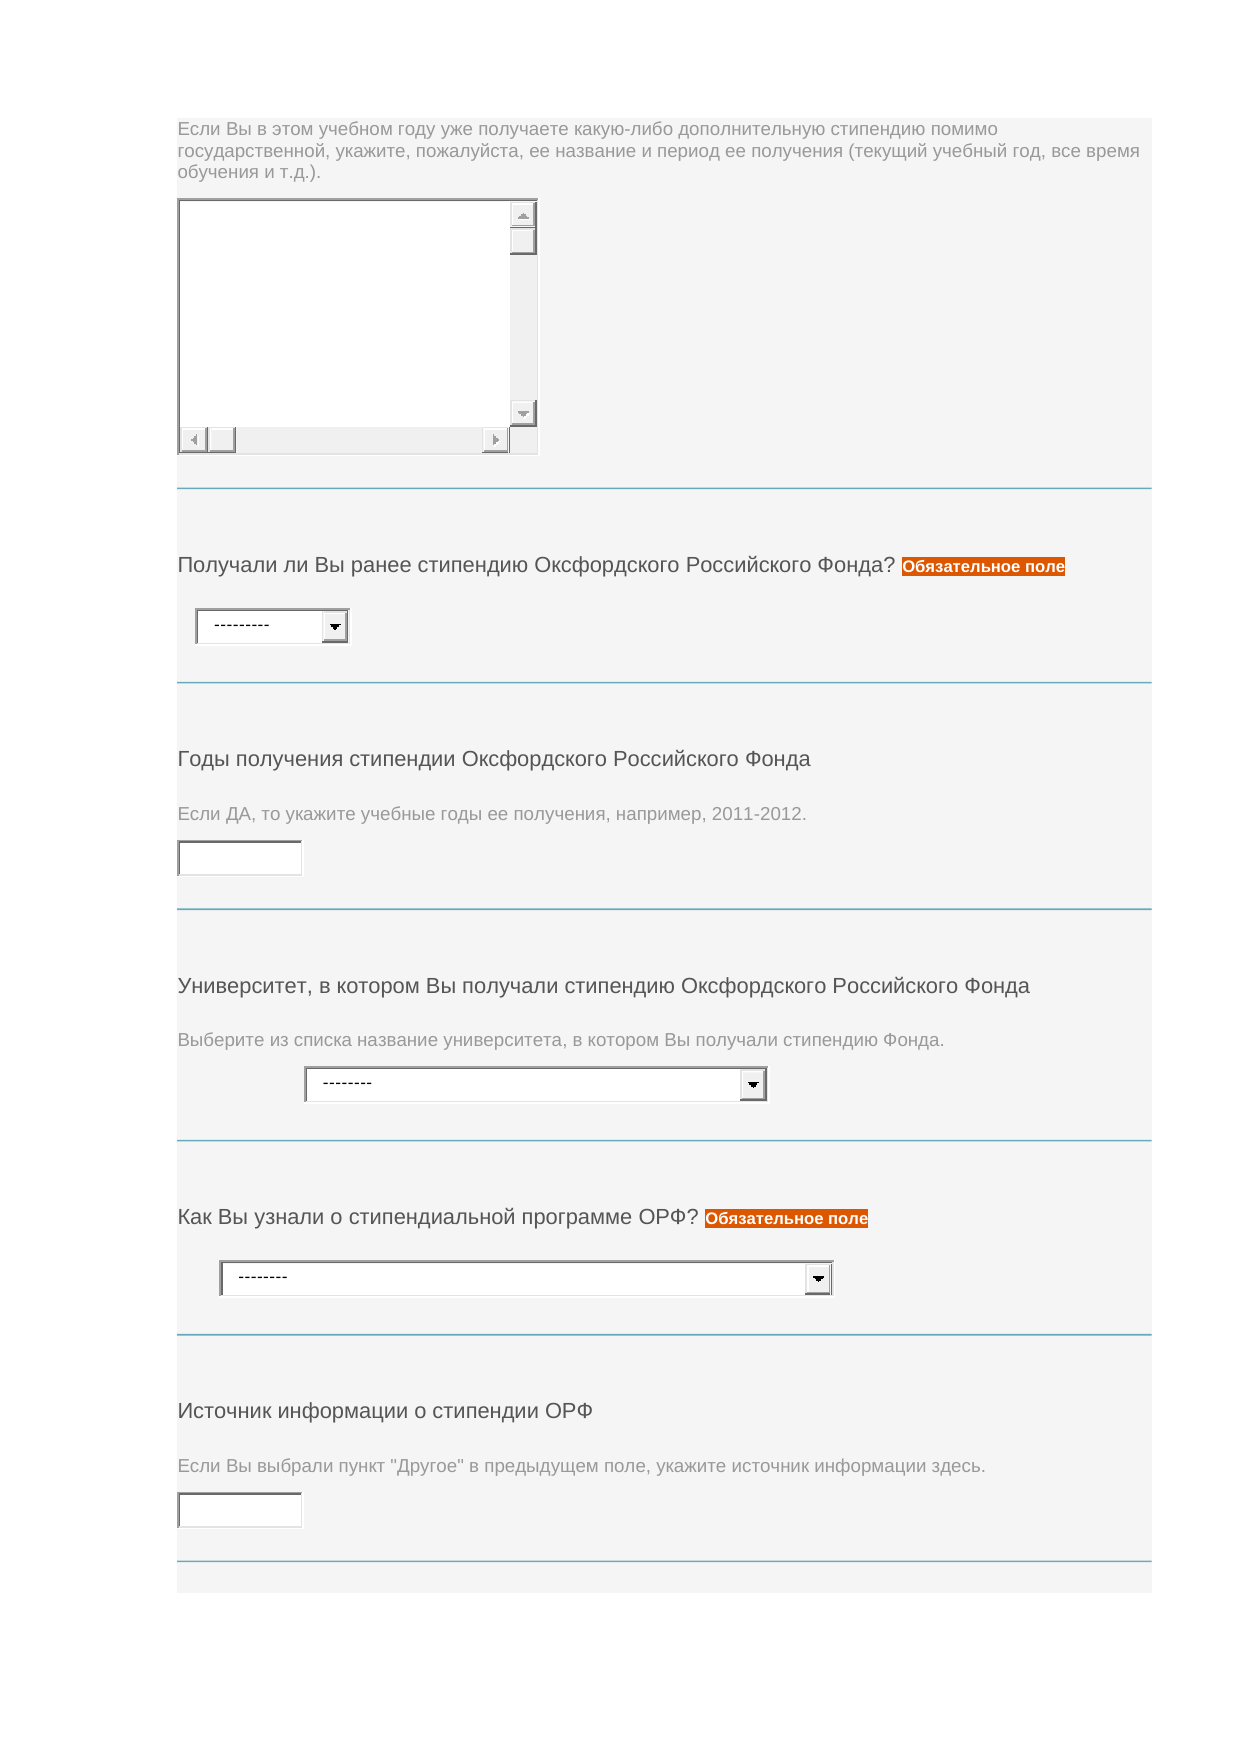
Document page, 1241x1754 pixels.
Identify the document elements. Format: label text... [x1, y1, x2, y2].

text Если Вы в этом учебном году уже получаете какую-либо дополнительную стипендию помимо государственной, укажите, пожалуйста, ее название и период ее получения (текущий учебный год, все время обучения и т.д.). [177, 118, 1152, 183]
text Выберите из списка название университета, в котором Вы получали стипендию Фонда. [177, 1029, 1152, 1051]
text Источник информации о стипендии ОРФ [177, 1398, 1152, 1423]
text Если Вы выбрали пункт "Другое" в предыдущем поле, укажите источник информации здесь. [177, 1454, 1152, 1476]
text Годы получения стипендии Оксфордского Российского Фонда [177, 746, 1152, 771]
text Как Вы узнали о стипендиальной программе ОРФ? Обязательное поле [177, 1204, 1152, 1229]
text Университет, в котором Вы получали стипендию Оксфордского Российского Фонда [177, 973, 1152, 998]
text Получали ли Вы ранее стипендию Оксфордского Российского Фонда? Обязательное поле [177, 552, 1152, 577]
text Если ДА, то укажите учебные годы ее получения, например, 2011-2012. [177, 802, 1152, 824]
